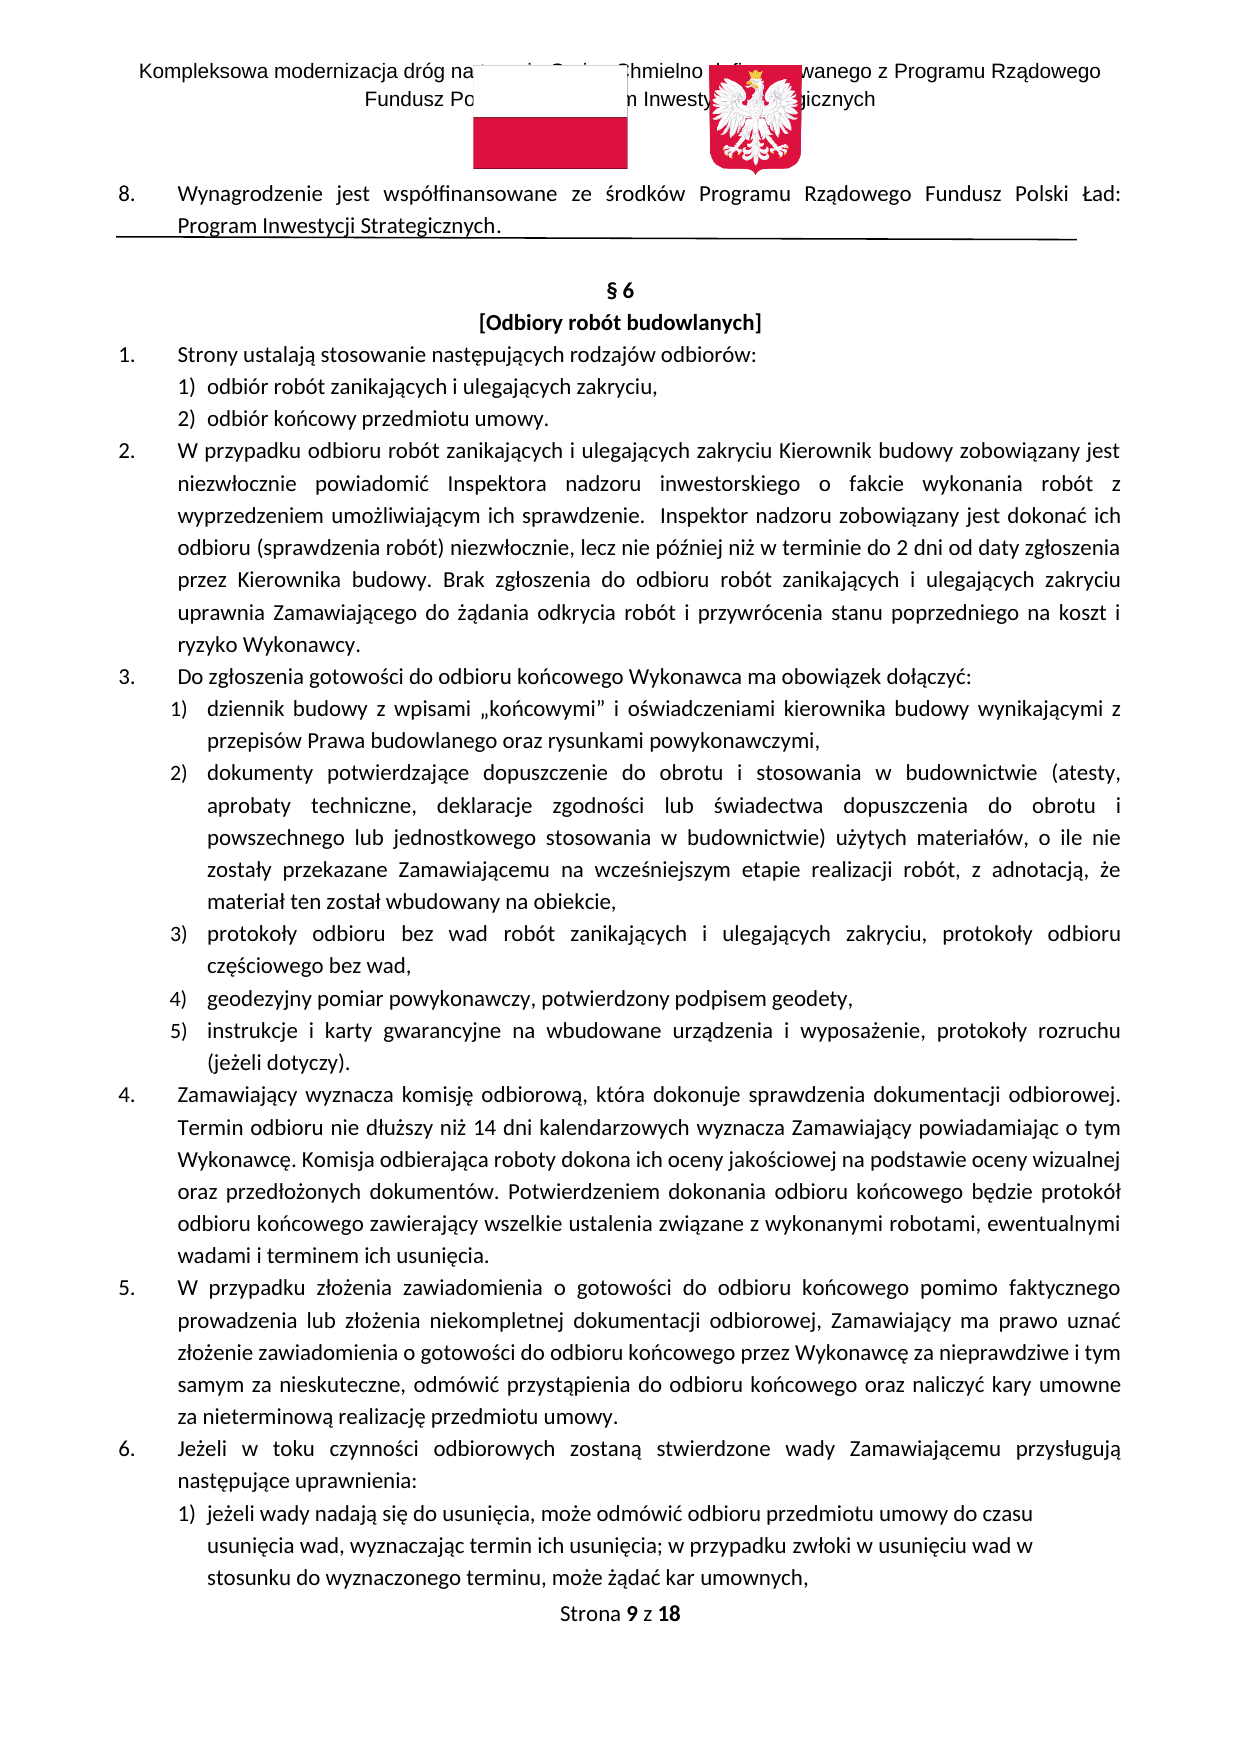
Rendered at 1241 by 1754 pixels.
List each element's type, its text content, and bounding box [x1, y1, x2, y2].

list odbiór robót zanikających i ulegających zakryciu, [177, 372, 1122, 400]
list W przypadku odbioru robót zanikających i ulegających zakryciu Kierownik budowy zobowiązany jest niezwłocznie powiadomić Inspektora nadzoru inwestorskiego o fakcie wykonania robót z wyprzedzeniem umożliwiającym ich sprawdzenie. Inspektor nadzoru zobowiązany jest dokonać ich odbioru (sprawdzenia robót) niezwłocznie, lecz nie później niż w terminie do 2 dni od daty zgłoszenia przez Kierownika budowy. Brak zgłoszenia do odbioru robót zanikających i ulegających zakryciu uprawnia Zamawiającego do żądania odkrycia robót i przywrócenia stanu poprzedniego na koszt i ryzyko Wykonawcy. [118, 437, 1122, 658]
list Zamawiający wyznacza komisję odbiorową, która dokonuje sprawdzenia dokumentacji odbiorowej. Termin odbioru nie dłuższy niż 14 dni kalendarzowych wyznacza Zamawiający powiadamiając o tym Wykonawcę. Komisja odbierająca roboty dokona ich oceny jakościowej na podstawie oceny wizualnej oraz przedłożonych dokumentów. Potwierdzeniem dokonania odbioru końcowego będzie protokół odbioru końcowego zawierający wszelkie ustalenia związane z wykonanymi robotami, ewentualnymi wadami i terminem ich usunięcia. [118, 1080, 1122, 1269]
list dokumenty potwierdzające dopuszczenie do obrotu i stosowania w budownictwie (atesty, aprobaty techniczne, deklaracje zgodności lub świadectwa dopuszczenia do obrotu i powszechnego lub jednostkowego stosowania w budownictwie) użytych materiałów, o ile nie zostały przekazane Zamawiającemu na wcześniejszym etapie realizacji robót, z adnotacją, że materiał ten został wbudowany na obiekcie, [170, 758, 1122, 915]
list protokoły odbioru bez wad robót zanikających i ulegających zakryciu, protokoły odbioru częściowego bez wad, [170, 919, 1122, 980]
list odbiór końcowy przedmiotu umowy. [177, 404, 1122, 432]
list instrukcje i karty gwarancyjne na wbudowane urządzenia i wyposażenie, protokoły rozruchu (jeżeli dotyczy). [170, 1016, 1122, 1076]
text § 6 [118, 276, 1122, 304]
list geodezyjny pomiar powykonawczy, potwierdzony podpisem geodety, [169, 984, 1122, 1012]
list W przypadku złożenia zawiadomienia o gotowości do odbioru końcowego pomimo faktycznego prowadzenia lub złożenia niekompletnej dokumentacji odbiorowej, Zamawiający ma prawo uznać złożenie zawiadomienia o gotowości do odbioru końcowego przez Wykonawcę za nieprawdziwe i tym samym za nieskuteczne, odmówić przystąpienia do odbioru końcowego oraz naliczyć kary umowne za nieterminową realizację przedmiotu umowy. [118, 1273, 1122, 1430]
list dziennik budowy z wpisami „końcowymi” i oświadczeniami kierownika budowy wynikającymi z przepisów Prawa budowlanego oraz rysunkami powykonawczymi, [170, 694, 1122, 754]
text [Odbiory robót budowlanych] [118, 308, 1122, 336]
list Do zgłoszenia gotowości do odbioru końcowego Wykonawca ma obowiązek dołączyć: [118, 662, 1122, 690]
list jeżeli wady nadają się do usunięcia, może odmówić odbioru przedmiotu umowy do czasu usunięcia wad, wyznaczając termin ich usunięcia; w przypadku zwłoki w usunięciu wad w stosunku do wyznaczonego terminu, może żądać kar umownych, [177, 1499, 1122, 1591]
list Strony ustalają stosowanie następujących rodzajów odbiorów: [118, 340, 1122, 368]
list Jeżeli w toku czynności odbiorowych zostaną stwierdzone wady Zamawiającemu przysługują następujące uprawnienia: [118, 1434, 1122, 1495]
list Wynagrodzenie jest współfinansowane ze środków Programu Rządowego Fundusz Polski Ład: Program Inwestycji Strategicznych. [118, 136, 1122, 239]
picture [473, 65, 802, 175]
